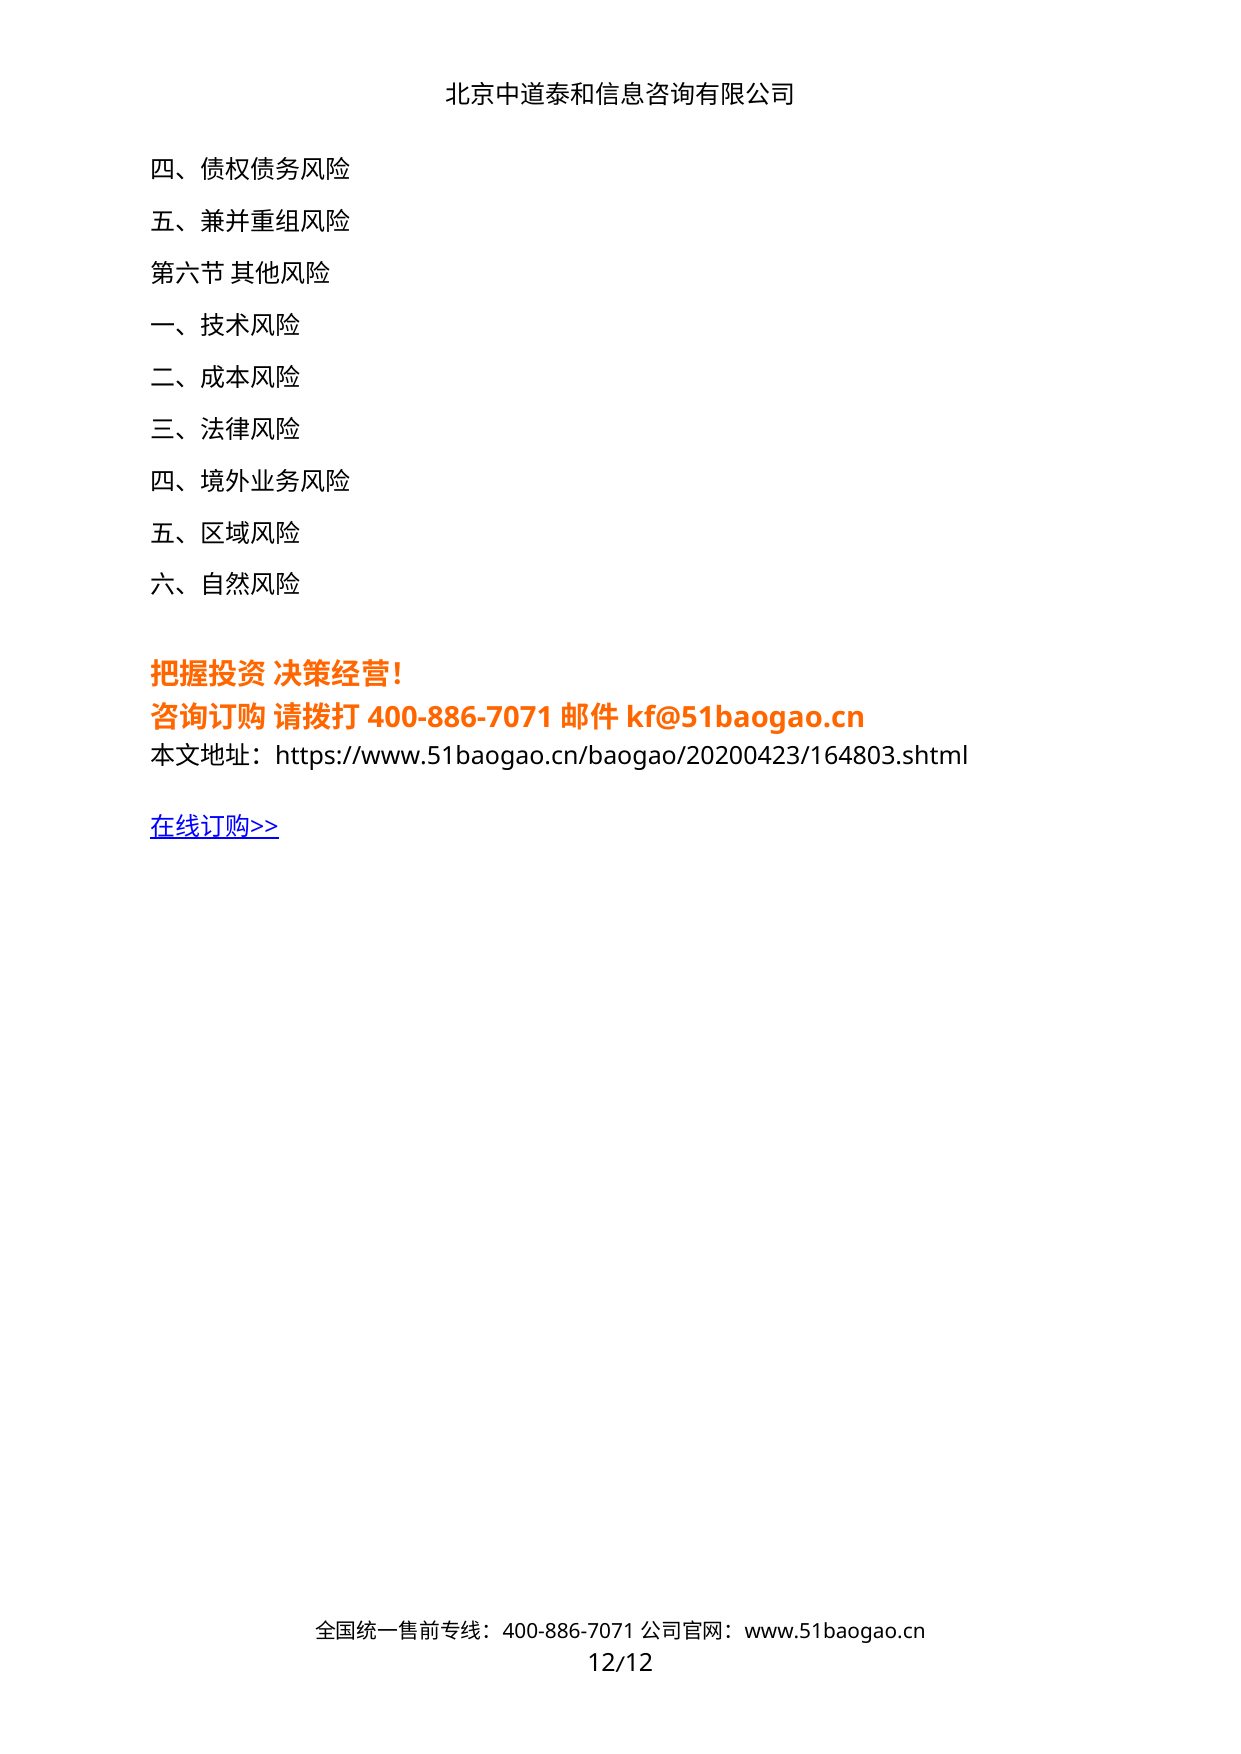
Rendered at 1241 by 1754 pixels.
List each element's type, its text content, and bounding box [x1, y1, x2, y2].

text 五、区域风险 [150, 513, 1090, 549]
text 三、法律风险 [150, 409, 1090, 446]
text 在线订购>> [150, 772, 1090, 842]
text 第六节 其他风险 [150, 254, 1090, 290]
text 六、自然风险 [150, 565, 1090, 601]
text 一、技术风险 [150, 306, 1090, 342]
text 四、境外业务风险 [150, 461, 1090, 497]
text 五、兼并重组风险 [150, 202, 1090, 238]
text 把握投资 决策经营！咨询订购 请拨打 400-886-7071 邮件 kf@51baogao.cn本文地址：https://www.51baogao.cn/baogao/20200423/164803.shtml [150, 617, 1090, 772]
text 四、债权债务风险 [150, 150, 1090, 186]
text 二、成本风险 [150, 357, 1090, 394]
